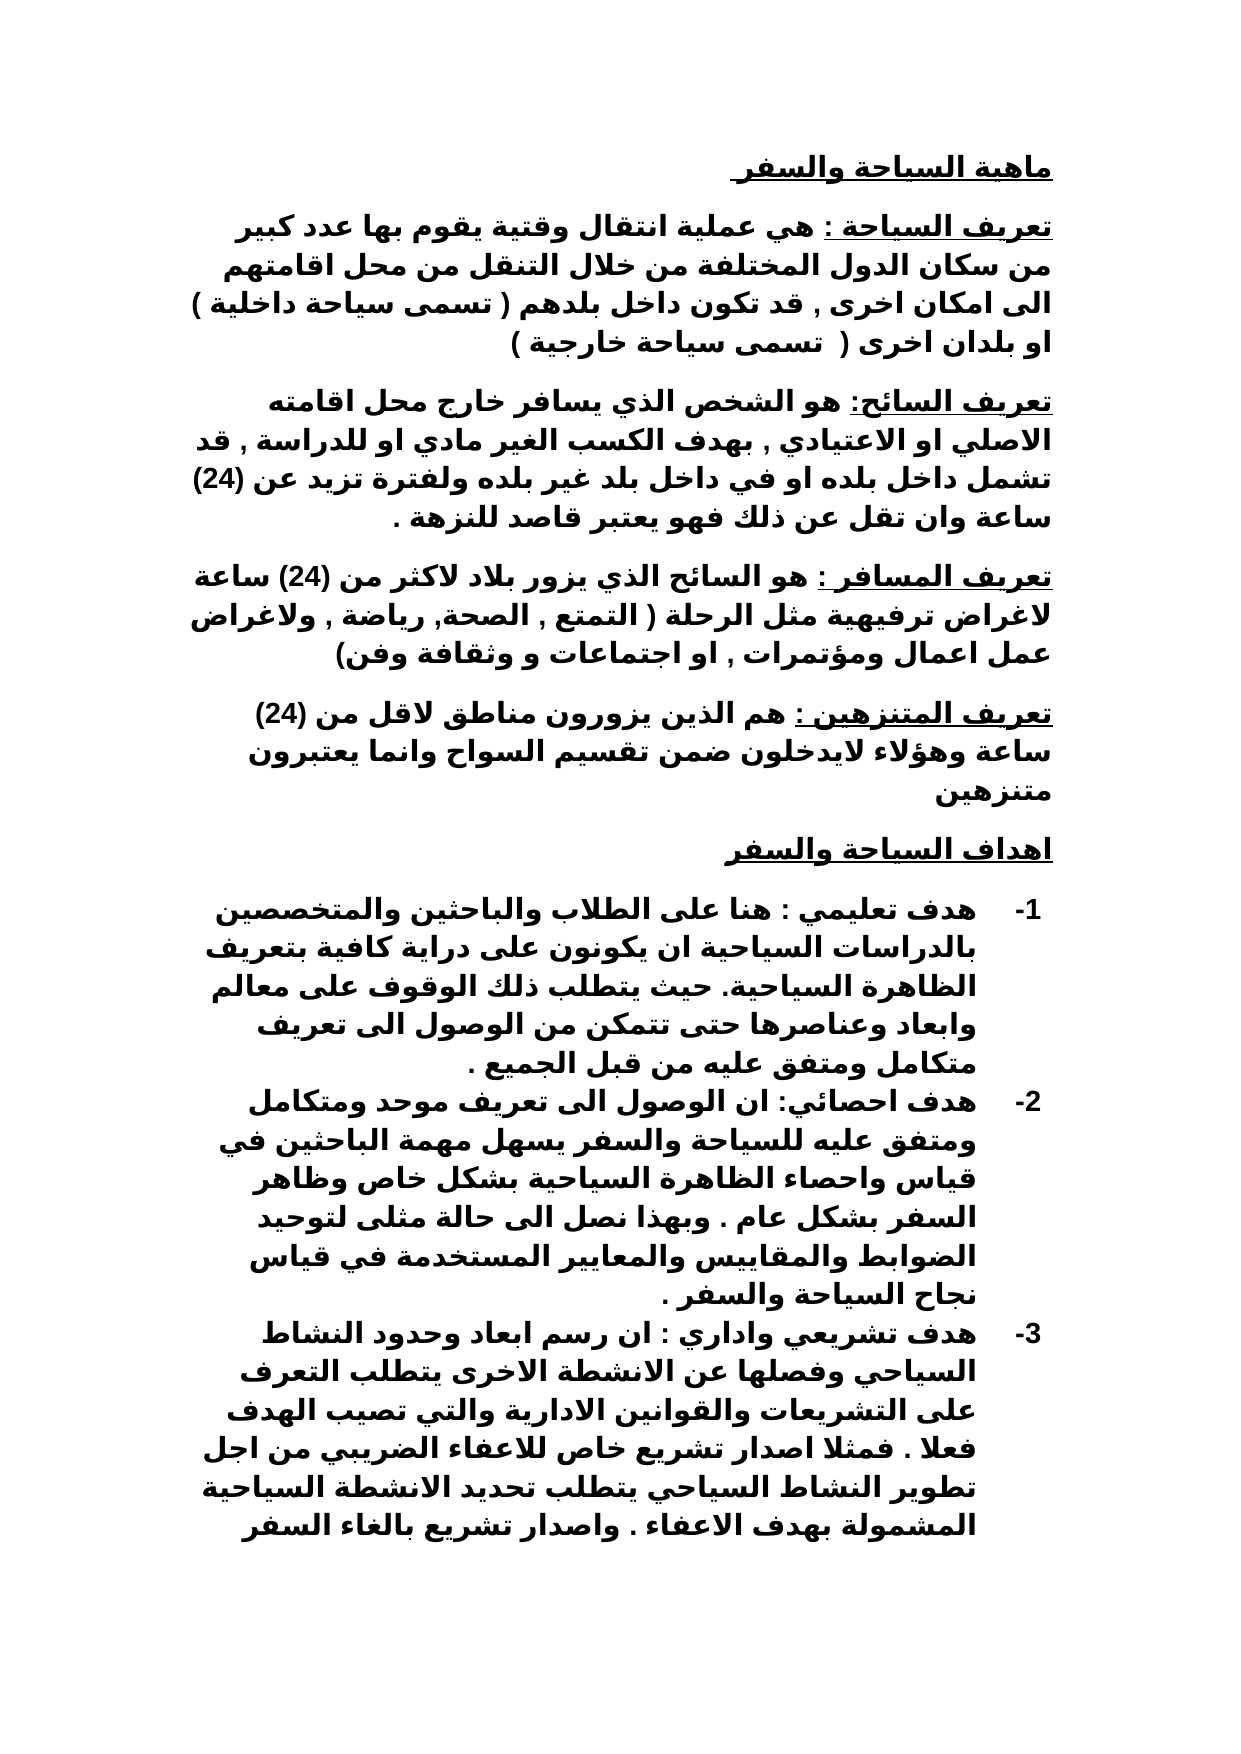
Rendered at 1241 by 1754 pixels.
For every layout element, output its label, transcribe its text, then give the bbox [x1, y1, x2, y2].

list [187, 1316, 1015, 1542]
text تعريف المتنزهين : هم الذين يزورون مناطق لاقل من (24) ساعة وهؤلاء لايدخلون ضمن تقسيم السواح وانما يعتبرون متنزهين [187, 696, 1053, 806]
text ماهية السياحة والسفر [187, 150, 1053, 183]
text اهداف السياحة والسفر [187, 832, 1053, 866]
text تعريف السائح: هو الشخص الذي يسافر خارج محل اقامته الاصلي او الاعتيادي , بهدف الكسب الغير مادي او للدراسة , قد تشمل داخل بلده او في داخل بلد غير بلده ولفترة تزيد عن (24) ساعة وان تقل عن ذلك فهو يعتبر قاصد للنزهة . [187, 384, 1053, 533]
list هدف تعليمي : هنا على الطلاب والباحثين والمتخصصين بالدراسات السياحية ان يكونون على دراية كافية بتعريف الظاهرة السياحية. حيث يتطلب ذلك الوقوف على معالم وابعاد وعناصرها حتى تتمكن من الوصول الى تعريف متكامل ومتفق عليه من قبل الجميع . [187, 892, 1015, 1079]
list هدف احصائي: ان الوصول الى تعريف موحد ومتكامل ومتفق عليه للسياحة والسفر يسهل مهمة الباحثين في قياس واحصاء الظاهرة السياحية بشكل خاص وظاهر السفر بشكل عام . وبهذا نصل الى حالة مثلى لتوحيد الضوابط والمقاييس والمعايير المستخدمة في قياس نجاح السياحة والسفر . [187, 1084, 1015, 1311]
text تعريف السياحة : هي عملية انتقال وقتية يقوم بها عدد كبير من سكان الدول المختلفة من خلال التنقل من محل اقامتهم الى امكان اخرى , قد تكون داخل بلدهم ( تسمى سياحة داخلية ) او بلدان اخرى ( تسمى سياحة خارجية ) [187, 209, 1053, 358]
text تعريف المسافر : هو السائح الذي يزور بلاد لاكثر من (24) ساعة لاغراض ترفيهية مثل الرحلة ( التمتع , الصحة, رياضة , ولاغراض عمل اعمال ومؤتمرات , او اجتماعات و وثقافة وفن) [187, 559, 1053, 670]
